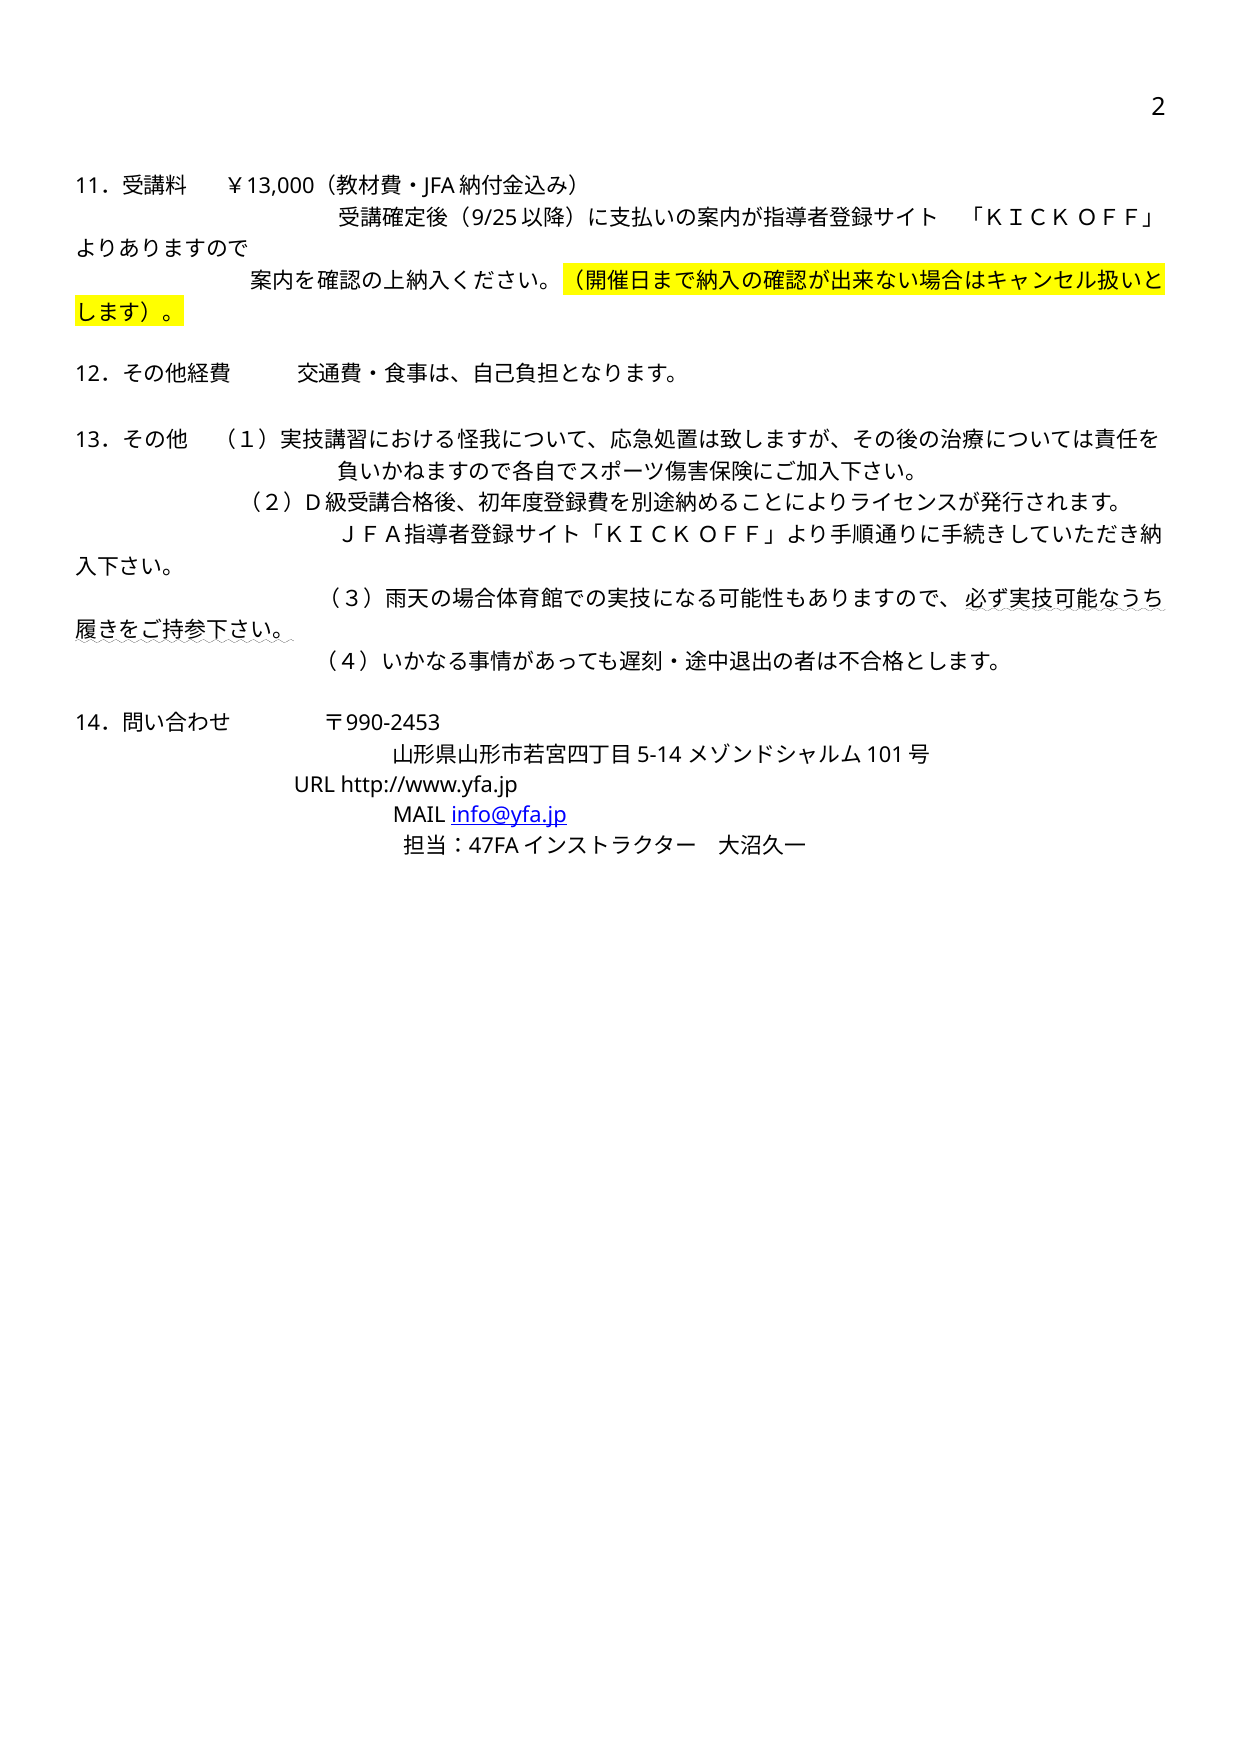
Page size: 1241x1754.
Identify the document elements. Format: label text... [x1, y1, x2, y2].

text 案内を確認の上納入ください。（開催日まで納入の確認が出来ない場合はキャンセル扱いとします）。 [75, 263, 1165, 326]
text 担当：47FAインストラクター 大沼久一 [75, 828, 1165, 860]
text 受講確定後（9/25以降）に支払いの案内が指導者登録サイト 「ＫＩＣＫ ＯＦＦ」よりありますので [75, 199, 1165, 263]
text 11．受講料 ￥13,000（教材費・JFA納付金込み） [75, 168, 1165, 199]
text （２）D級受講合格後、初年度登録費を別途納めることによりライセンスが発行されます。 [75, 485, 1165, 517]
text URL http://www.yfa.jp [75, 769, 1165, 799]
text 12．その他経費 交通費・食事は、自己負担となります。 [75, 356, 1165, 388]
text MAIL info@yfa.jp [75, 799, 1165, 828]
text ＪＦＡ指導者登録サイト「ＫＩＣＫ ＯＦＦ」より手順通りに手続きしていただき納入下さい。 [75, 517, 1165, 581]
text 13．その他 （１）実技講習における怪我について、応急処置は致しますが、その後の治療については責任を負いかねますので各自でスポーツ傷害保険にご加入下さい。 [75, 422, 1165, 485]
text （３）雨天の場合体育館での実技になる可能性もありますので、必ず実技可能なうち履きをご持参下さい。 [75, 581, 1165, 644]
text 山形県山形市若宮四丁目5-14 メゾンドシャルム101号 [75, 737, 1165, 769]
text （４）いかなる事情があっても遅刻・途中退出の者は不合格とします。 [75, 644, 1165, 676]
text 14．問い合わせ 〒990-2453 [75, 705, 1165, 737]
